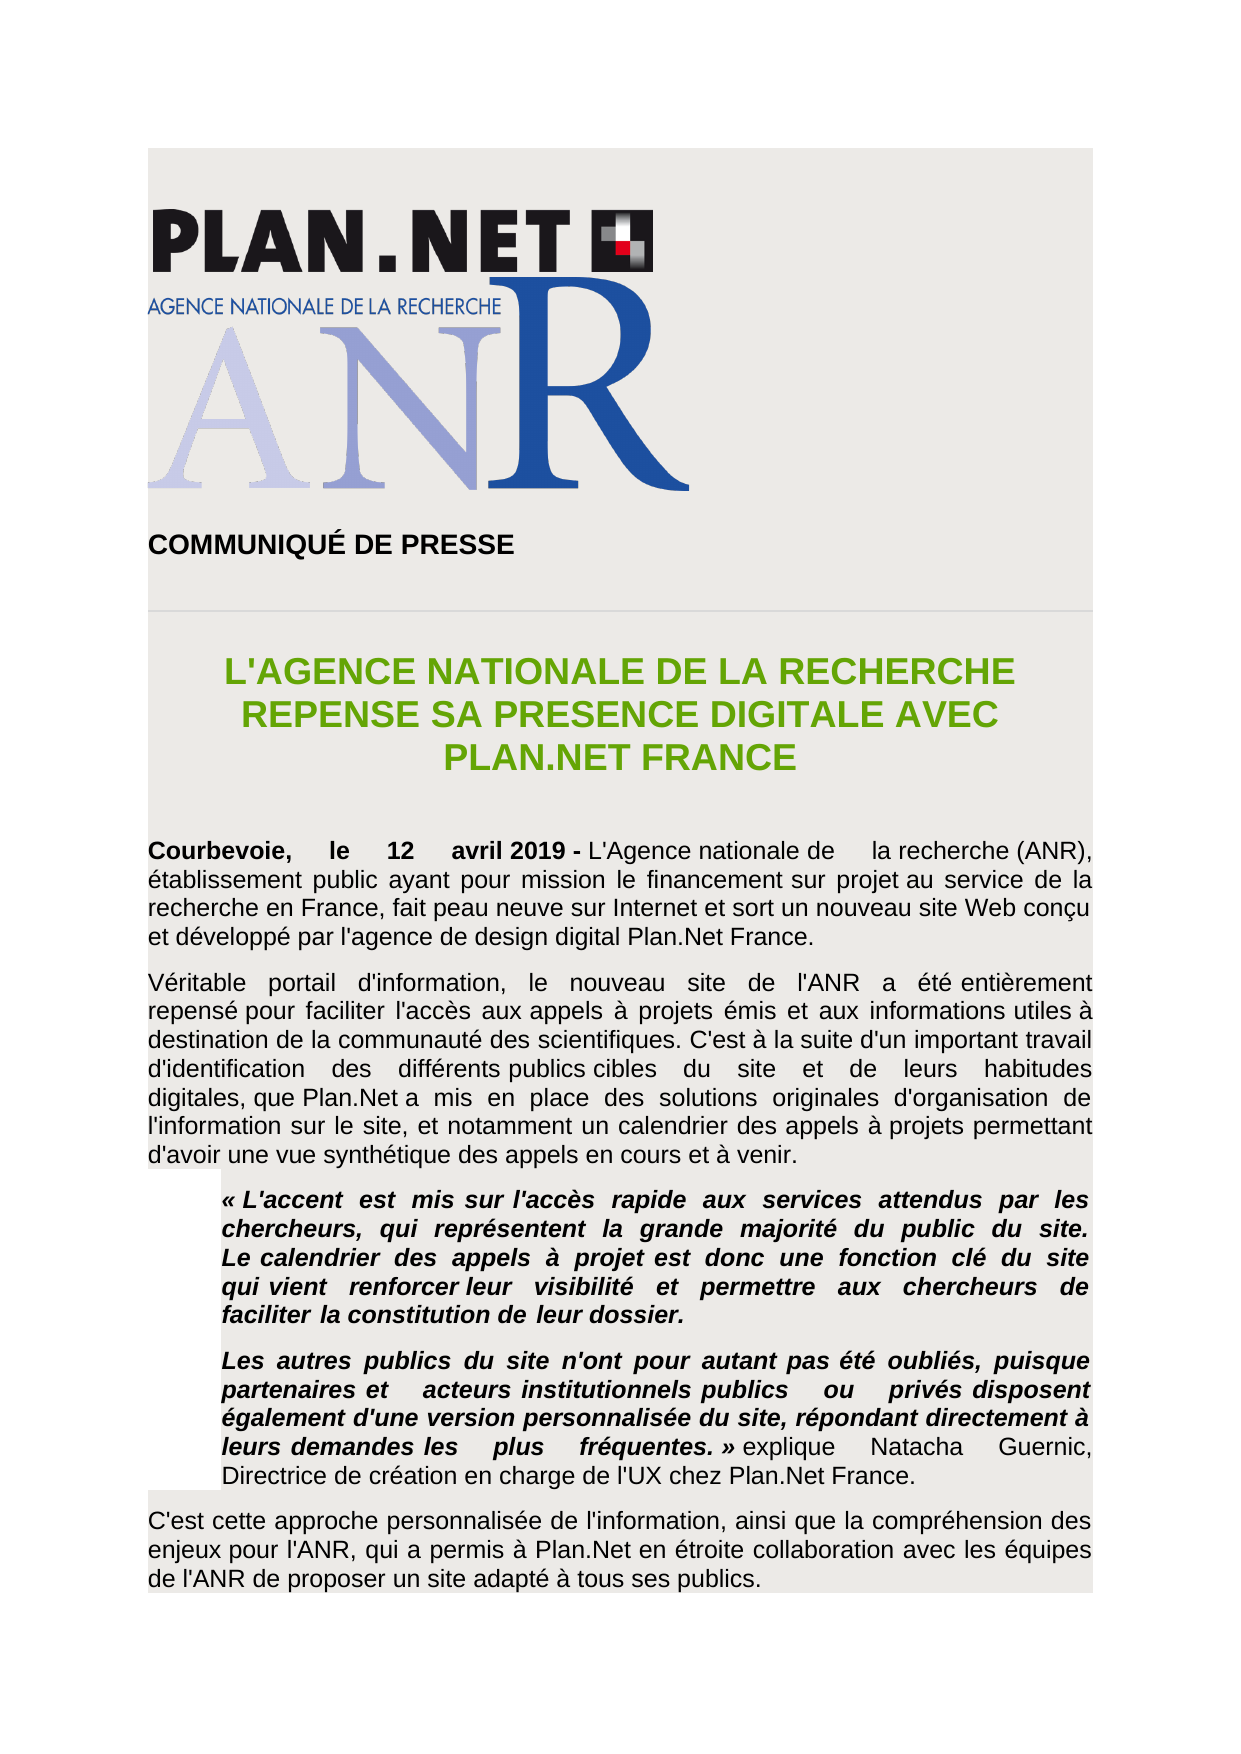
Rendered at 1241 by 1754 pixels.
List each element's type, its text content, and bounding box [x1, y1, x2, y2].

picture [147, 277, 690, 491]
text Véritable portail d'information, le nouveau site de l'ANR a été entièrement repensé pour faciliter l'accès aux appels à projets émis et aux informations utiles à destination de la communauté des scientifiques. C'est à la suite d'un important travail d'identification des différents publics cibles du site et de leurs habitudes digitales, que Plan.Net a mis en place des solutions originales d'organisation de l'information sur le site, et notamment un calendrier des appels à projets permettant d'avoir une vue synthétique des appels en cours et à venir. [148, 968, 1093, 1169]
text Les autres publics du site n'ont pour autant pas été oubliés, puisque partenaires et acteurs institutionnels publics ou privés disposent également d'une version personnalisée du site, répondant directement à leurs demandes les plus fréquentes. » explique Natacha Guernic, Directrice de création en charge de l'UX chez Plan.Net France. [221, 1346, 1093, 1490]
text COMMUNIQUÉ DE PRESSE [148, 528, 1093, 610]
text C'est cette approche personnalisée de l'information, ainsi que la compréhension des enjeux pour l'ANR, qui a permis à Plan.Net en étroite collaboration avec les équipes de l'ANR de proposer un site adapté à tous ses publics. [148, 1506, 1093, 1593]
text « L'accent est mis sur l'accès rapide aux services attendus par les chercheurs, qui représentent la grande majorité du public du site. Le calendrier des appels à projet est donc une fonction clé du site qui vient renforcer leur visibilité et permettre aux chercheurs de faciliter la constitution de leur dossier. [221, 1186, 1093, 1329]
text L'AGENCE NATIONALE DE LA RECHERCHE REPENSE SA PRESENCE DIGITALE AVEC PLAN.NET FRANCE [148, 649, 1093, 779]
picture [153, 209, 653, 272]
text Courbevoie, le 12 avril 2019 - L'Agence nationale de la recherche (ANR), établissement public ayant pour mission le financement sur projet au service de la recherche en France, fait peau neuve sur Internet et sort un nouveau site Web conçu et développé par l'agence de design digital Plan.Net France. [148, 836, 1093, 951]
